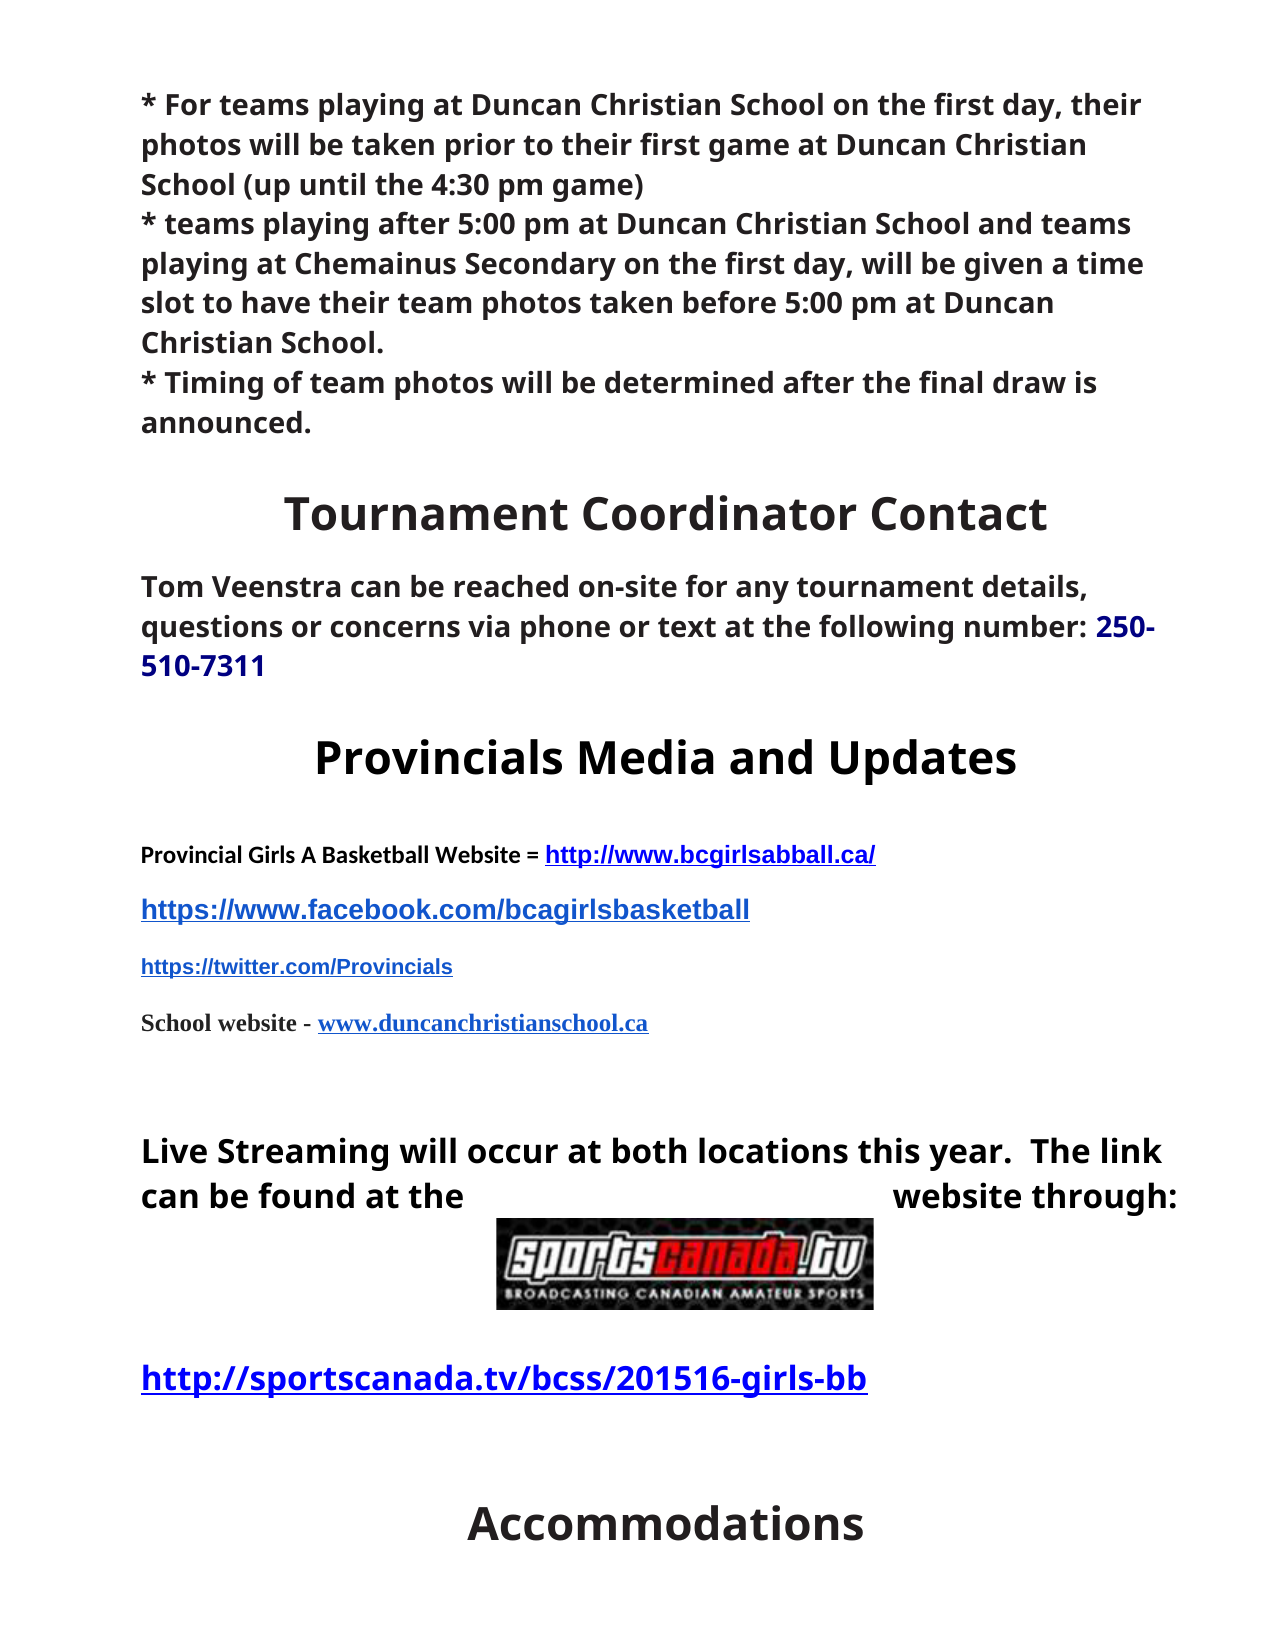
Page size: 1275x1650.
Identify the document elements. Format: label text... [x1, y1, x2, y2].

text Accommodations [141, 1491, 1191, 1553]
text https://twitter.com/Provincials [141, 954, 1191, 979]
text Tournament Coordinator Contact [141, 481, 1191, 544]
text Tom Veenstra can be reached on-site for any tournament details, questions or concerns via phone or text at the following number: 250- 510-7311 [141, 566, 1191, 685]
text http://sportscanada.tv/bcss/201516-girls-bb [141, 1355, 1191, 1400]
text Provincial Girls A Basketball Website = http://www.bcgirlsabball.ca/ [141, 839, 1191, 870]
text School website - www.duncanchristianschool.ca [141, 1008, 1191, 1037]
text * For teams playing at Duncan Christian School on the first day, their photos will be taken prior to their first game at Duncan Christian School (up until the 4:30 pm game) [141, 84, 1191, 203]
text Live Streaming will occur at both locations this year. The link can be found at the website through: [141, 1128, 1191, 1218]
text * teams playing after 5:00 pm at Duncan Christian School and teams playing at Chemainus Secondary on the first day, will be given a time slot to have their team photos taken before 5:00 pm at Duncan Christian School. [141, 203, 1191, 362]
text * Timing of team photos will be determined after the final draw is announced. [141, 362, 1191, 442]
text https://www.facebook.com/bcagirlsbasketball [141, 893, 1191, 925]
text Provincials Media and Updates [141, 725, 1191, 787]
